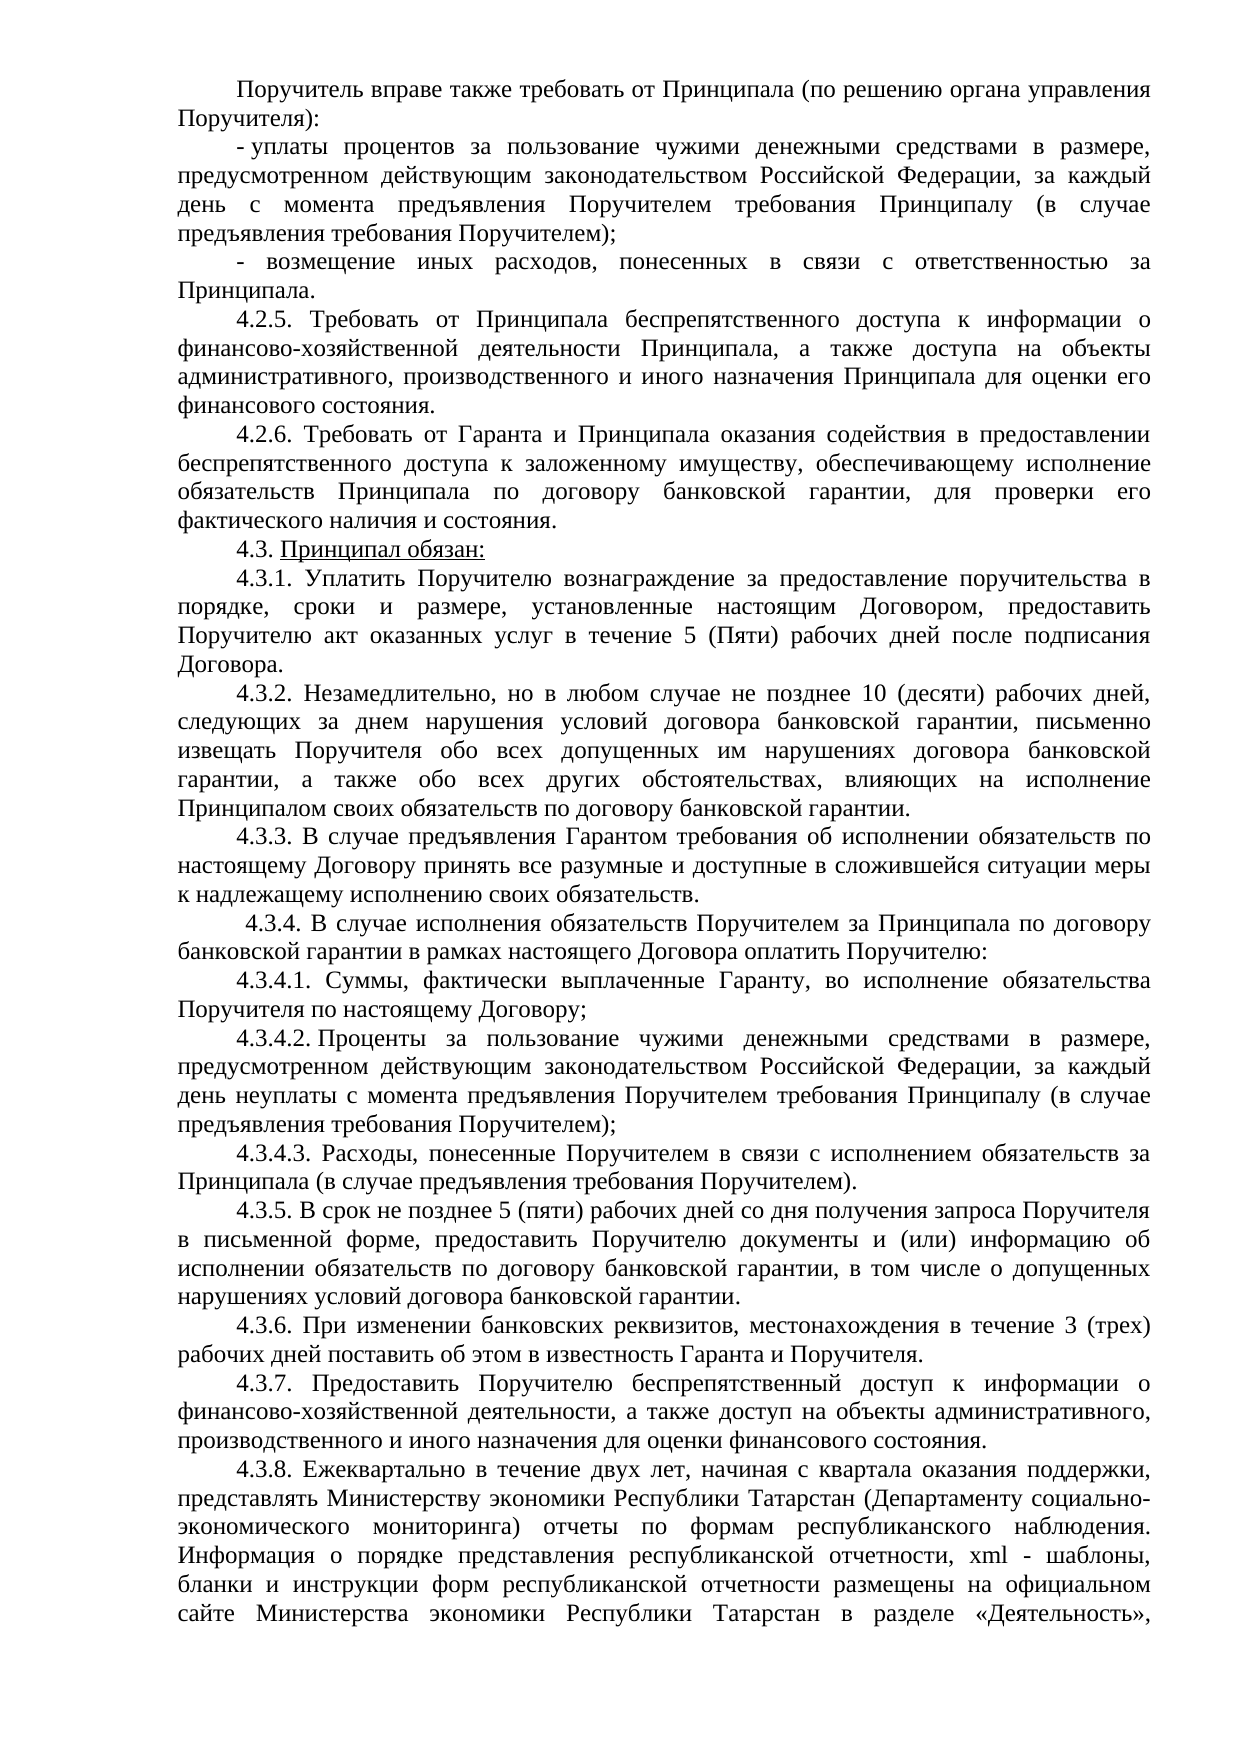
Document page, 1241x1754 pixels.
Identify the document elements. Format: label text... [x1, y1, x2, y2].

text 4.3.2. Незамедлительно, но в любом случае не позднее 10 (десяти) рабочих дней, следующих за днем нарушения условий договора банковской гарантии, письменно извещать Поручителя обо всех допущенных им нарушениях договора банковской гарантии, а также обо всех других обстоятельствах, влияющих на исполнение Принципалом своих обязательств по договору банковской гарантии. [177, 678, 1152, 821]
text 4.3.4.3. Расходы, понесенные Поручителем в связи с исполнением обязательств за Принципала (в случае предъявления требования Поручителем). [177, 1138, 1152, 1195]
text 4.3.7. Предоставить Поручителю беспрепятственный доступ к информации о финансово-хозяйственной деятельности, а также доступ на объекты административного, производственного и иного назначения для оценки финансового состояния. [177, 1368, 1152, 1454]
text 4.3.4.2. Проценты за пользование чужими денежными средствами в размере, предусмотренном действующим законодательством Российской Федерации, за каждый день неуплаты с момента предъявления Поручителем требования Принципалу (в случае предъявления требования Поручителем); [177, 1023, 1152, 1138]
text - уплаты процентов за пользование чужими денежными средствами в размере, предусмотренном действующим законодательством Российской Федерации, за каждый день с момента предъявления Поручителем требования Принципалу (в случае предъявления требования Поручителем); [177, 131, 1152, 246]
text 4.3.3. В случае предъявления Гарантом требования об исполнении обязательств по настоящему Договору принять все разумные и доступные в сложившейся ситуации меры к надлежащему исполнению своих обязательств. [177, 821, 1152, 908]
text 4.3.1. Уплатить Поручителю вознаграждение за предоставление поручительства в порядке, сроки и размере, установленные настоящим Договором, предоставить Поручителю акт оказанных услуг в течение 5 (Пяти) рабочих дней после подписания Договора. [177, 563, 1152, 678]
text 4.3.6. При изменении банковских реквизитов, местонахождения в течение 3 (трех) рабочих дней поставить об этом в известность Гаранта и Поручителя. [177, 1310, 1152, 1368]
text 4.2.5. Требовать от Принципала беспрепятственного доступа к информации о финансово-хозяйственной деятельности Принципала, а также доступа на объекты административного, производственного и иного назначения Принципала для оценки его финансового состояния. [177, 304, 1152, 419]
text 4.3.4. В случае исполнения обязательств Поручителем за Принципала по договору банковской гарантии в рамках настоящего Договора оплатить Поручителю: [177, 908, 1152, 965]
text Поручитель вправе также требовать от Принципала (по решению органа управления Поручителя): [177, 74, 1152, 131]
text 4.3.5. В срок не позднее 5 (пяти) рабочих дней со дня получения запроса Поручителя в письменной форме, предоставить Поручителю документы и (или) информацию об исполнении обязательств по договору банковской гарантии, в том числе о допущенных нарушениях условий договора банковской гарантии. [177, 1195, 1152, 1310]
text 4.2.6. Требовать от Гаранта и Принципала оказания содействия в предоставлении беспрепятственного доступа к заложенному имуществу, обеспечивающему исполнение обязательств Принципала по договору банковской гарантии, для проверки его фактического наличия и состояния. [177, 419, 1152, 534]
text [177, 1454, 1152, 1626]
text 4.3. Принципал обязан: [177, 534, 1152, 563]
text 4.3.4.1. Суммы, фактически выплаченные Гаранту, во исполнение обязательства Поручителя по настоящему Договору; [177, 965, 1152, 1023]
text - возмещение иных расходов, понесенных в связи с ответственностью за Принципала. [177, 246, 1152, 304]
